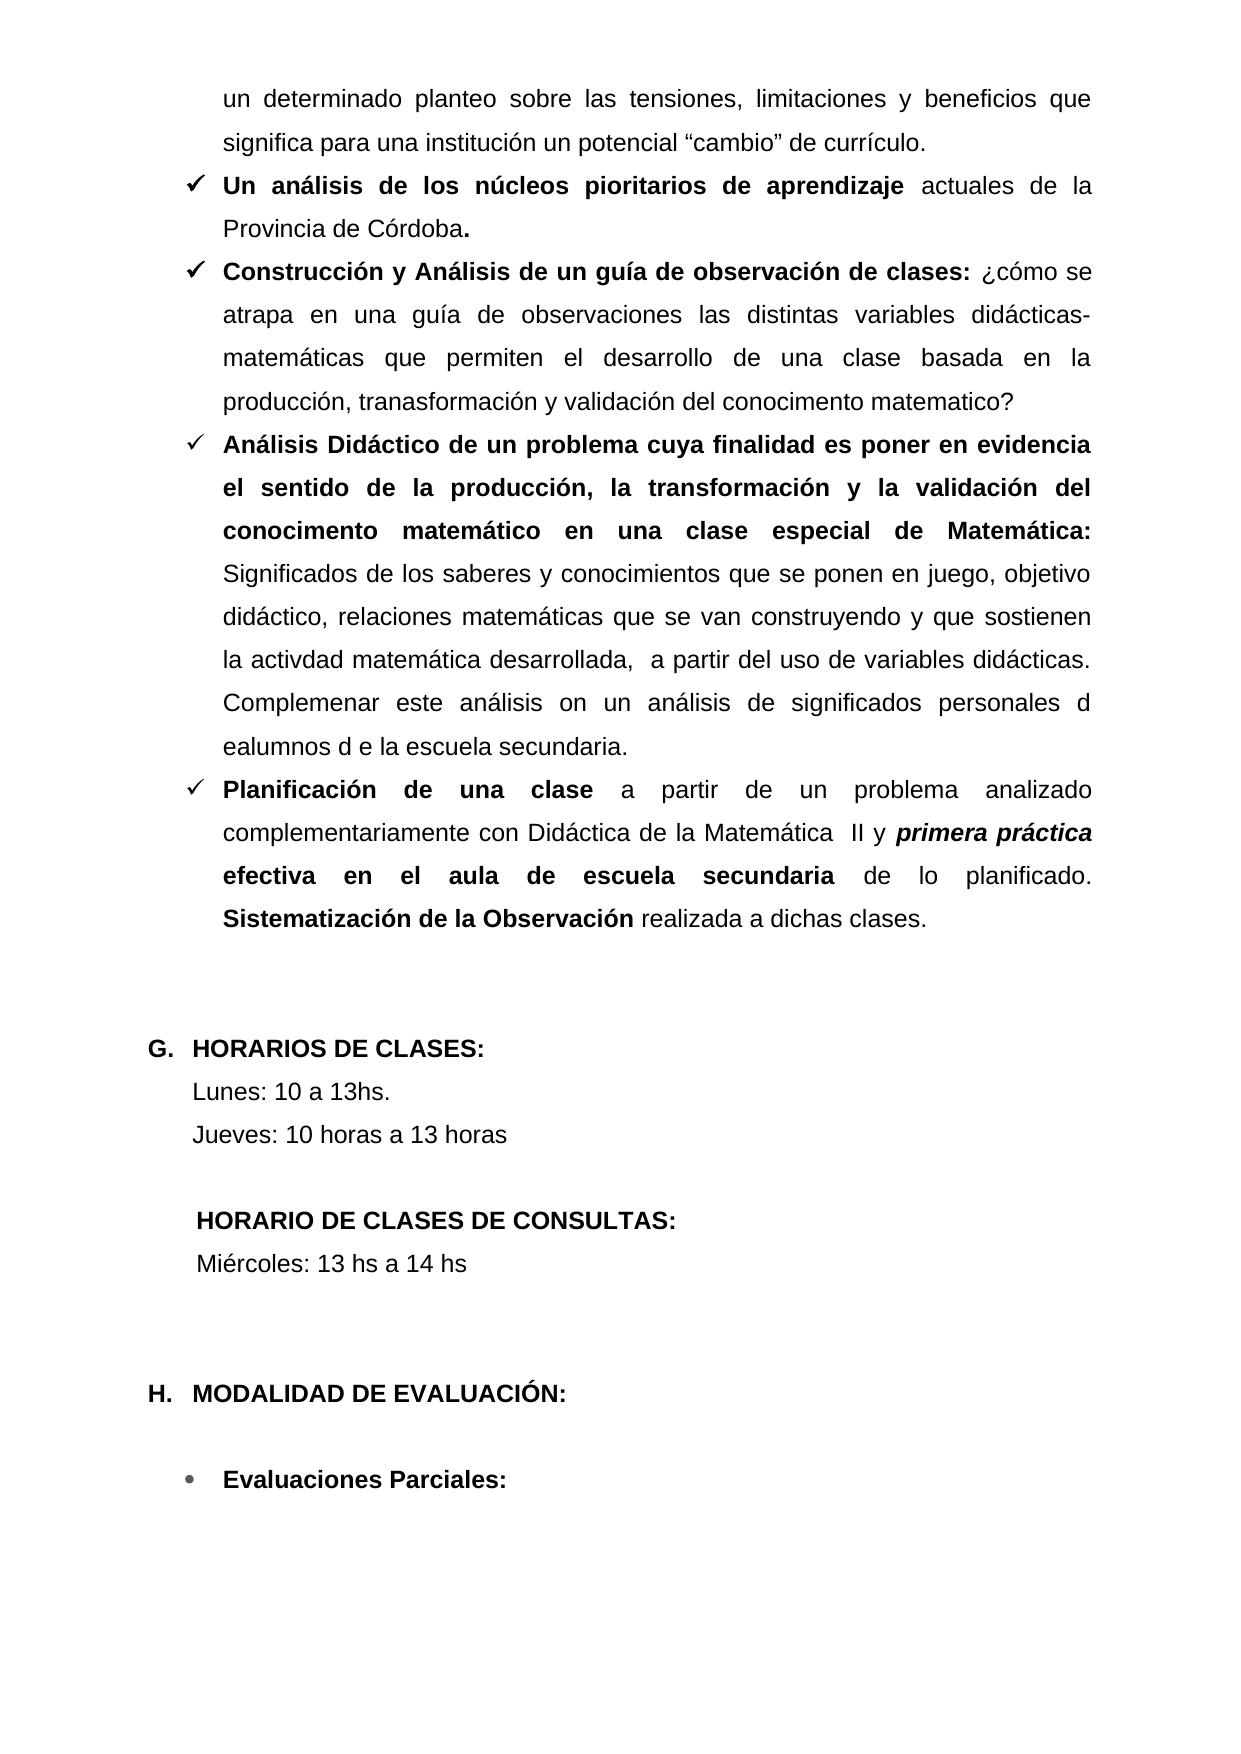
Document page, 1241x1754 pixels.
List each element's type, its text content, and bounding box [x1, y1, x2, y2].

list Análisis Didáctico de un problema cuya finalidad es poner en evidencia el sentido de la producción, la transformación y la validación del conocimento matemático en una clase especial de Matemática: Significados de los saberes y conocimientos que se ponen en juego, objetivo didáctico, relaciones matemáticas que se van construyendo y que sostienen la activdad matemática desarrollada, a partir del uso de variables didácticas. Complemenar este análisis on un análisis de significados personales d ealumnos d e la escuela secundaria. [185, 429, 1092, 760]
list Evaluaciones Parciales: [185, 1465, 1092, 1494]
text HORARIO DE CLASES DE CONSULTAS: [148, 1206, 1092, 1235]
text Lunes: 10 a 13hs. [192, 1077, 1092, 1105]
list HORARIOS DE CLASES: [148, 1033, 1092, 1062]
text Miércoles: 13 hs a 14 hs [148, 1249, 1092, 1278]
list Planificación de una clase a partir de un problema analizado complementariamente con Didáctica de la Matemática II y primera práctica efectiva en el aula de escuela secundaria de lo planificado. Sistematización de la Observación realizada a dichas clases. [185, 775, 1092, 933]
text Jueves: 10 horas a 13 horas [192, 1120, 1092, 1148]
list MODALIDAD DE EVALUACIÓN: [148, 1378, 1092, 1407]
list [185, 84, 1092, 156]
list Un análisis de los núcleos pioritarios de aprendizaje actuales de la Provincia de Córdoba. [185, 171, 1092, 243]
list Construcción y Análisis de un guía de observación de clases: ¿cómo se atrapa en una guía de observaciones las distintas variables didácticas-matemáticas que permiten el desarrollo de una clase basada en la producción, tranasformación y validación del conocimento matematico? [185, 257, 1092, 415]
